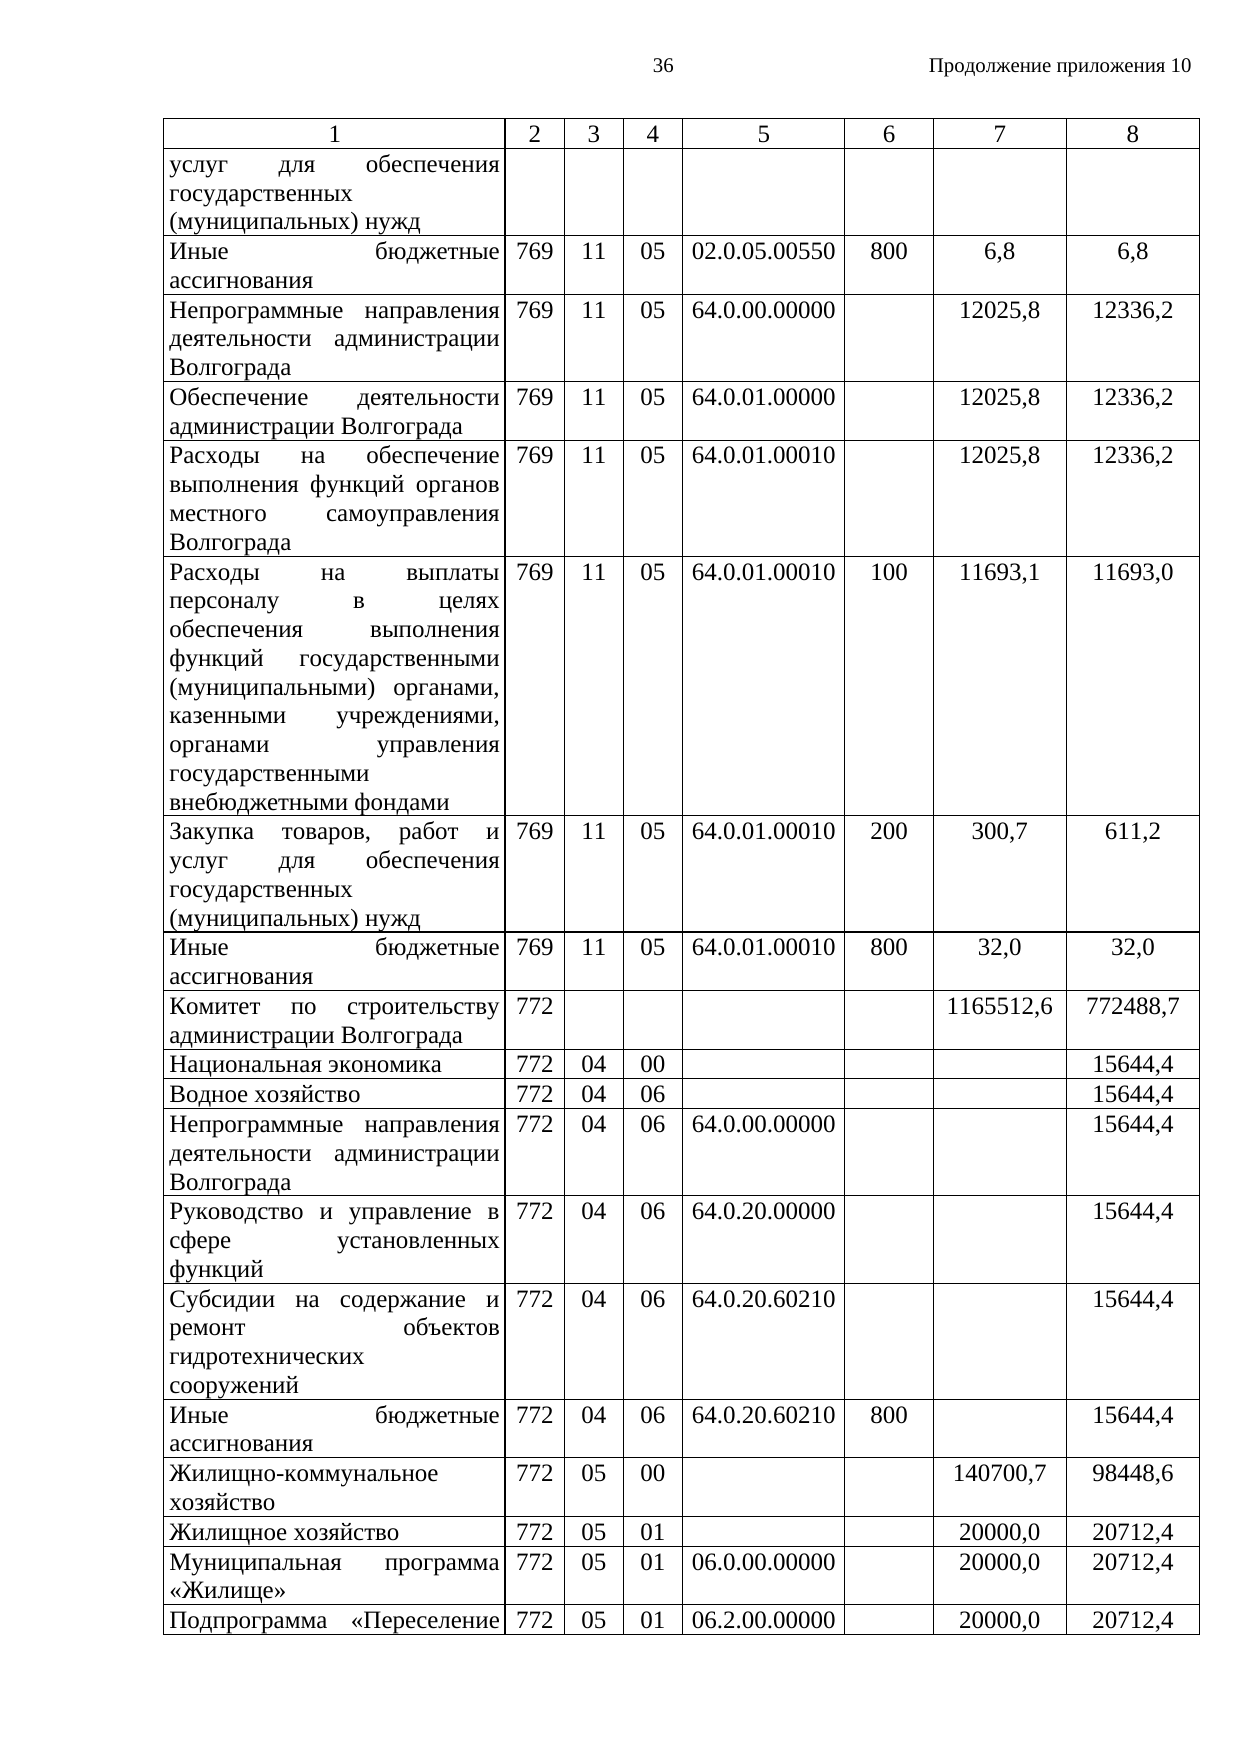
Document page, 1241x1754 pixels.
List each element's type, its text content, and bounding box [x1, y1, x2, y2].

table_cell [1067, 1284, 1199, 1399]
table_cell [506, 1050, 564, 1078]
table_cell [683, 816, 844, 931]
table_header 8 [1067, 119, 1199, 148]
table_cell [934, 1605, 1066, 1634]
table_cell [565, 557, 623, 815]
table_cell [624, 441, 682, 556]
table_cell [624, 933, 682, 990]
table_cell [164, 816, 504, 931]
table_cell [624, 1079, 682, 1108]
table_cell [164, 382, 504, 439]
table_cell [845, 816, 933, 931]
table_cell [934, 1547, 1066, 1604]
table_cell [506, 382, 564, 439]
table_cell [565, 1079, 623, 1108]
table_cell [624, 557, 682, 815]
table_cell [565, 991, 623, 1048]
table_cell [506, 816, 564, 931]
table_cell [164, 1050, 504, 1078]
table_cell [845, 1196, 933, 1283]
table_header 1 [164, 119, 504, 148]
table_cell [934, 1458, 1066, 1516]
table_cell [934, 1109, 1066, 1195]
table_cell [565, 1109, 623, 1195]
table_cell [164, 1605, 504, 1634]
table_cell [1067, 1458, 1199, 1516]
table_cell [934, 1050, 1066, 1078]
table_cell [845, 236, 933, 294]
table_header 4 [624, 119, 682, 148]
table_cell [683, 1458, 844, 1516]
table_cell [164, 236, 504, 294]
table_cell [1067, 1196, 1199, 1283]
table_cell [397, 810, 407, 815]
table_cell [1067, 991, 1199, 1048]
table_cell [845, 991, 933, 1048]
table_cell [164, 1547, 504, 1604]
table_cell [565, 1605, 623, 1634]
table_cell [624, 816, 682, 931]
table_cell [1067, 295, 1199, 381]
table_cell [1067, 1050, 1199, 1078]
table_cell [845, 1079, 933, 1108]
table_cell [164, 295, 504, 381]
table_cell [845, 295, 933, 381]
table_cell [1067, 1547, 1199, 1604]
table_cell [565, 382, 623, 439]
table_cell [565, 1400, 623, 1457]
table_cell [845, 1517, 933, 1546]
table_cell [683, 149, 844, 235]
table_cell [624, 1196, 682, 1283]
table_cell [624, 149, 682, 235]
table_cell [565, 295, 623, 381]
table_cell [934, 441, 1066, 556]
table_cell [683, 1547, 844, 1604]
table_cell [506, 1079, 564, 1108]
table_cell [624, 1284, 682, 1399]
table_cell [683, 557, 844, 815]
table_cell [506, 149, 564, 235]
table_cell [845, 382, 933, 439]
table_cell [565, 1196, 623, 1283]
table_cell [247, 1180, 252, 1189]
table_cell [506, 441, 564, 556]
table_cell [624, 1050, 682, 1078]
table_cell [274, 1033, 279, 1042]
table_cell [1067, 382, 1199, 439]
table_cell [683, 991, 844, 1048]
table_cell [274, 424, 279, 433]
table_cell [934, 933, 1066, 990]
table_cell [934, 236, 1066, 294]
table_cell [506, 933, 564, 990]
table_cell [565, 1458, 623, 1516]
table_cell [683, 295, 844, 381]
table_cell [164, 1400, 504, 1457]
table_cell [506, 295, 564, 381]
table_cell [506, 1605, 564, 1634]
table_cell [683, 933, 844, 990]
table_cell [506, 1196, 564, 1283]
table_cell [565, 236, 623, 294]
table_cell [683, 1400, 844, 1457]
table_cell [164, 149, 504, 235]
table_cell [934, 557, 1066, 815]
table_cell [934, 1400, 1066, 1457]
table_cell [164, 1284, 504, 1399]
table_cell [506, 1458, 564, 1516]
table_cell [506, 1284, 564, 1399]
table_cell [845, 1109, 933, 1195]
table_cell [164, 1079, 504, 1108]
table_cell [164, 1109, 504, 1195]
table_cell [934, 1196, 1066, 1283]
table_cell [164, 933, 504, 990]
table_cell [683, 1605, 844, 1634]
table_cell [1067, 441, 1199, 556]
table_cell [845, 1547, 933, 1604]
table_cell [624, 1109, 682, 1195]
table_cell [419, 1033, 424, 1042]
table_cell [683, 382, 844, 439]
table_header 5 [683, 119, 844, 148]
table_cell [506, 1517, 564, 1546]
table_header 7 [934, 119, 1066, 148]
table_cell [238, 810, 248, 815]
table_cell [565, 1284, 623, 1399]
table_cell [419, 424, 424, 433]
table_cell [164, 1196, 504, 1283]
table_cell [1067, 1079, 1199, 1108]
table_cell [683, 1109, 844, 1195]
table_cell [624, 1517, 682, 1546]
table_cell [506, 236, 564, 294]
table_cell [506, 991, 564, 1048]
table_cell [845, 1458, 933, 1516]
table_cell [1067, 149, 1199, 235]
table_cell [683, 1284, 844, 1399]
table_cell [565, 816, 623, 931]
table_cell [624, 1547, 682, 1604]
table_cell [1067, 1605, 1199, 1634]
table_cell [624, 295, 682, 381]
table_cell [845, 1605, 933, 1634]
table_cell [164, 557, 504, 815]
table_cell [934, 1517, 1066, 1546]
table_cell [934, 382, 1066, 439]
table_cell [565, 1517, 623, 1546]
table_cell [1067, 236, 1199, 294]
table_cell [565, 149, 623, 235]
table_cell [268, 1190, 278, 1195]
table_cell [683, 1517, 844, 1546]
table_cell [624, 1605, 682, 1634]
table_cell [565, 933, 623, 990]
table_header 2 [506, 119, 564, 148]
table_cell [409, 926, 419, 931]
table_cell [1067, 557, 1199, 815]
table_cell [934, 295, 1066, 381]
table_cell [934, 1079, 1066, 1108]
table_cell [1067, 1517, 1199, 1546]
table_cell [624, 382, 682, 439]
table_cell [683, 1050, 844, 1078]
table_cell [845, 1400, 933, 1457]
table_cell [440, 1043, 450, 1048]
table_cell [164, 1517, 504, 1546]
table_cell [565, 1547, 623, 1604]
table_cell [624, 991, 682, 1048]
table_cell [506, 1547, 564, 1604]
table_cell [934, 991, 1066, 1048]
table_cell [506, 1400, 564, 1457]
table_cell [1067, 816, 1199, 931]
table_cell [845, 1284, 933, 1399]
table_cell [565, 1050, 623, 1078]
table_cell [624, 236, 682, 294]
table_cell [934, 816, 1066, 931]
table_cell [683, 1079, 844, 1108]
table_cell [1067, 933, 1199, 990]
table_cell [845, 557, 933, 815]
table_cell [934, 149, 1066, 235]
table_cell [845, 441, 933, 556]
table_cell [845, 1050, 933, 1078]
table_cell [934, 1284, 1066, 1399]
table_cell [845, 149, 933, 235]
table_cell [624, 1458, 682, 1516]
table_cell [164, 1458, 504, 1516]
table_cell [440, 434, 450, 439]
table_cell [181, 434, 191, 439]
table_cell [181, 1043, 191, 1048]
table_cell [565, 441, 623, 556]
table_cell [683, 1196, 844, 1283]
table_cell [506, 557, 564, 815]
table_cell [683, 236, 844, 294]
table_header 6 [845, 119, 933, 148]
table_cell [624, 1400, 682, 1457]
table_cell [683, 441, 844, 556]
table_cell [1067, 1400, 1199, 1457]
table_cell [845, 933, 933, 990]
table_header 3 [565, 119, 623, 148]
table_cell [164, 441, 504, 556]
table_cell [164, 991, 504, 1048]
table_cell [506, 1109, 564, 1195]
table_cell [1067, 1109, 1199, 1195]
